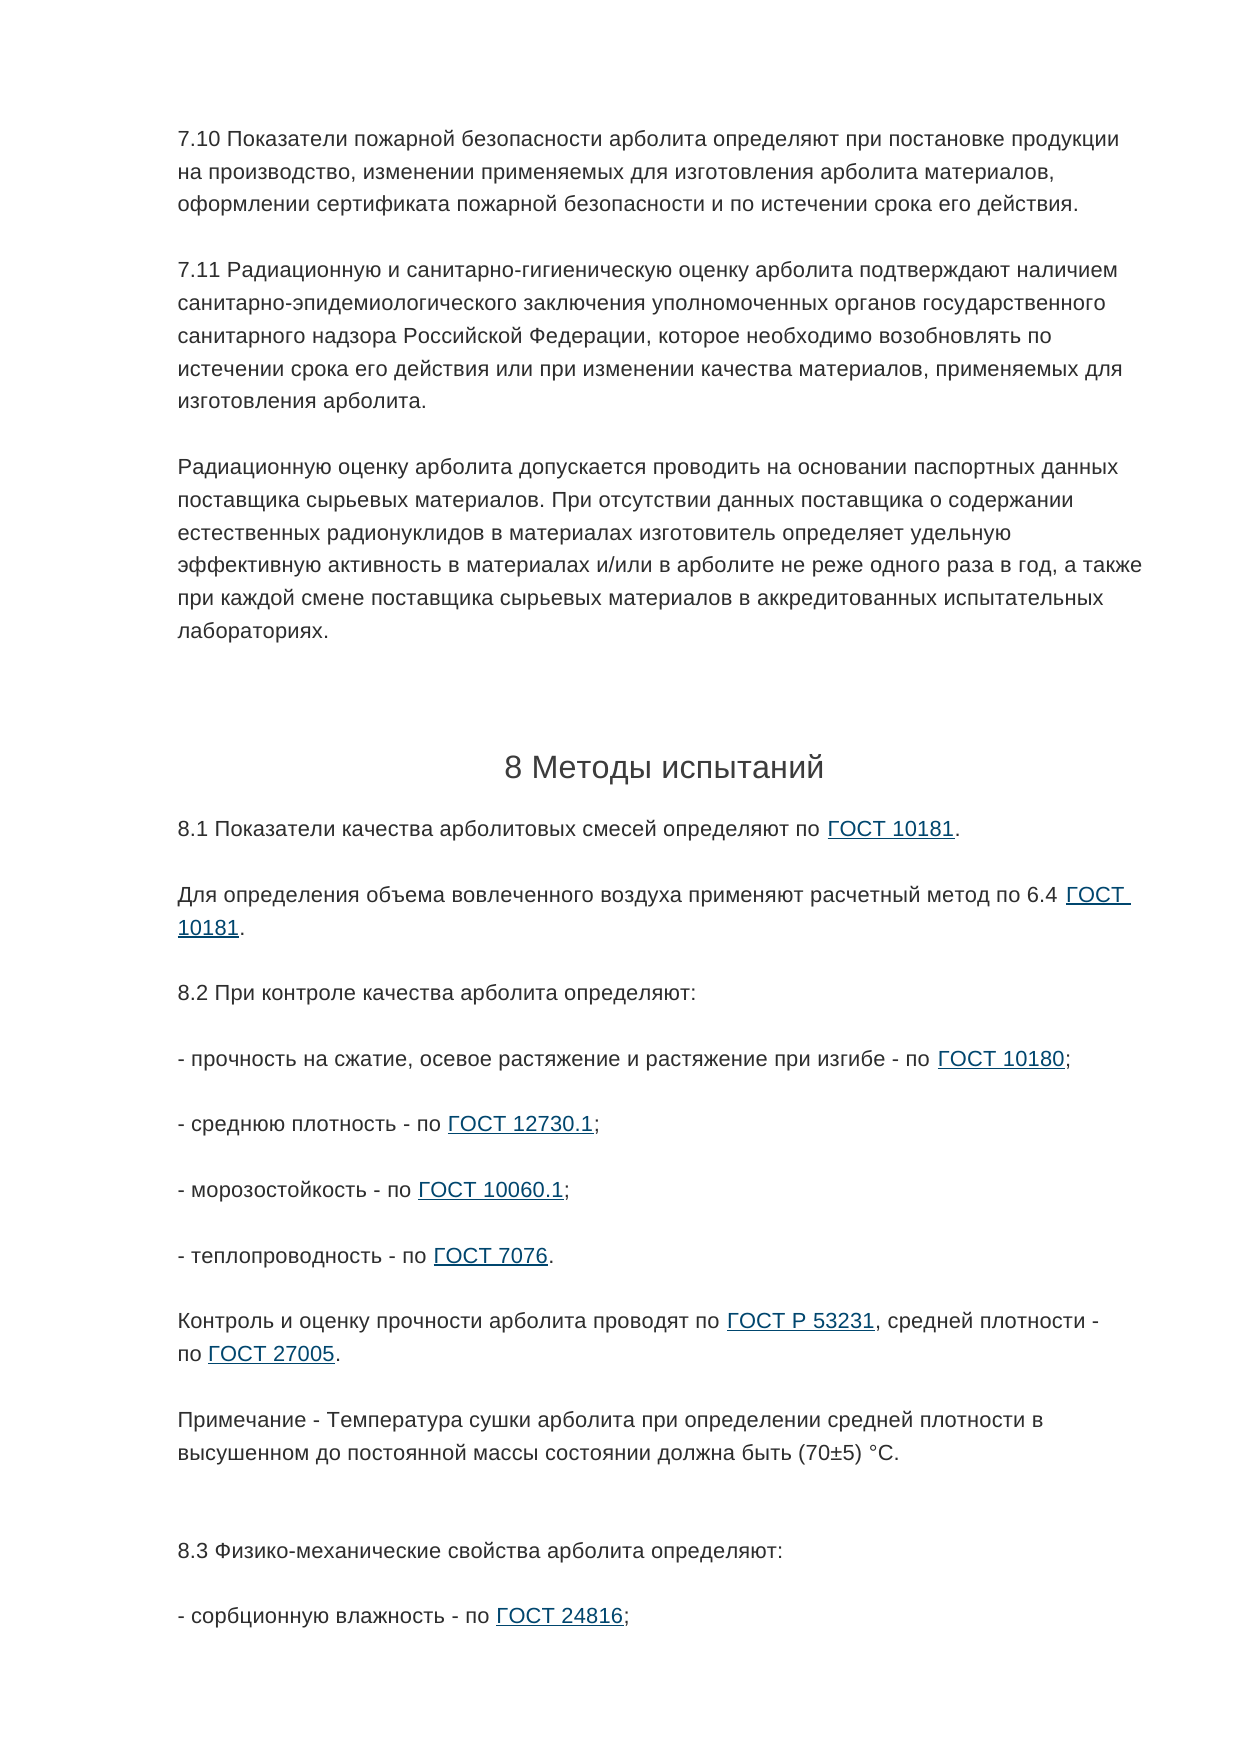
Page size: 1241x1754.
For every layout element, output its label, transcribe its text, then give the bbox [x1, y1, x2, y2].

text 8.1 Показатели качества арболитовых смесей определяют по ГОСТ 10181. Для определения объема вовлеченного воздуха применяют расчетный метод по 6.4 ГОСТ 10181. [177, 808, 1152, 972]
text 8 Методы испытаний [177, 748, 1152, 785]
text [177, 1530, 1152, 1629]
text 7.10 Показатели пожарной безопасности арболита определяют при постановке продукции на производство, изменении применяемых для изготовления арболита материалов, оформлении сертификата пожарной безопасности и по истечении срока его действия. [177, 118, 1152, 249]
text 8.2 При контроле качества арболита определяют: - прочность на сжатие, осевое растяжение и растяжение при изгибе - по ГОСТ 10180; - среднюю плотность - по ГОСТ 12730.1; - морозостойкость - по ГОСТ 10060.1; - теплопроводность - по ГОСТ 7076. Контроль и оценку прочности арболита проводят по ГОСТ Р 53231, средней плотности - по ГОСТ 27005. Примечание - Температура сушки арболита при определении средней плотности в высушенном до постоянной массы состоянии должна быть (70±5) °С. [177, 972, 1152, 1530]
text 7.11 Радиационную и санитарно-гигиеническую оценку арболита подтверждают наличием санитарно-эпидемиологического заключения уполномоченных органов государственного санитарного надзора Российской Федерации, которое необходимо возобновлять по истечении срока его действия или при изменении качества материалов, применяемых для изготовления арболита. Радиационную оценку арболита допускается проводить на основании паспортных данных поставщика сырьевых материалов. При отсутствии данных поставщика о содержании естественных радионуклидов в материалах изготовитель определяет удельную эффективную активность в материалах и/или в арболите не реже одного раза в год, а также при каждой смене поставщика сырьевых материалов в аккредитованных испытательных лабораториях. [177, 249, 1152, 709]
